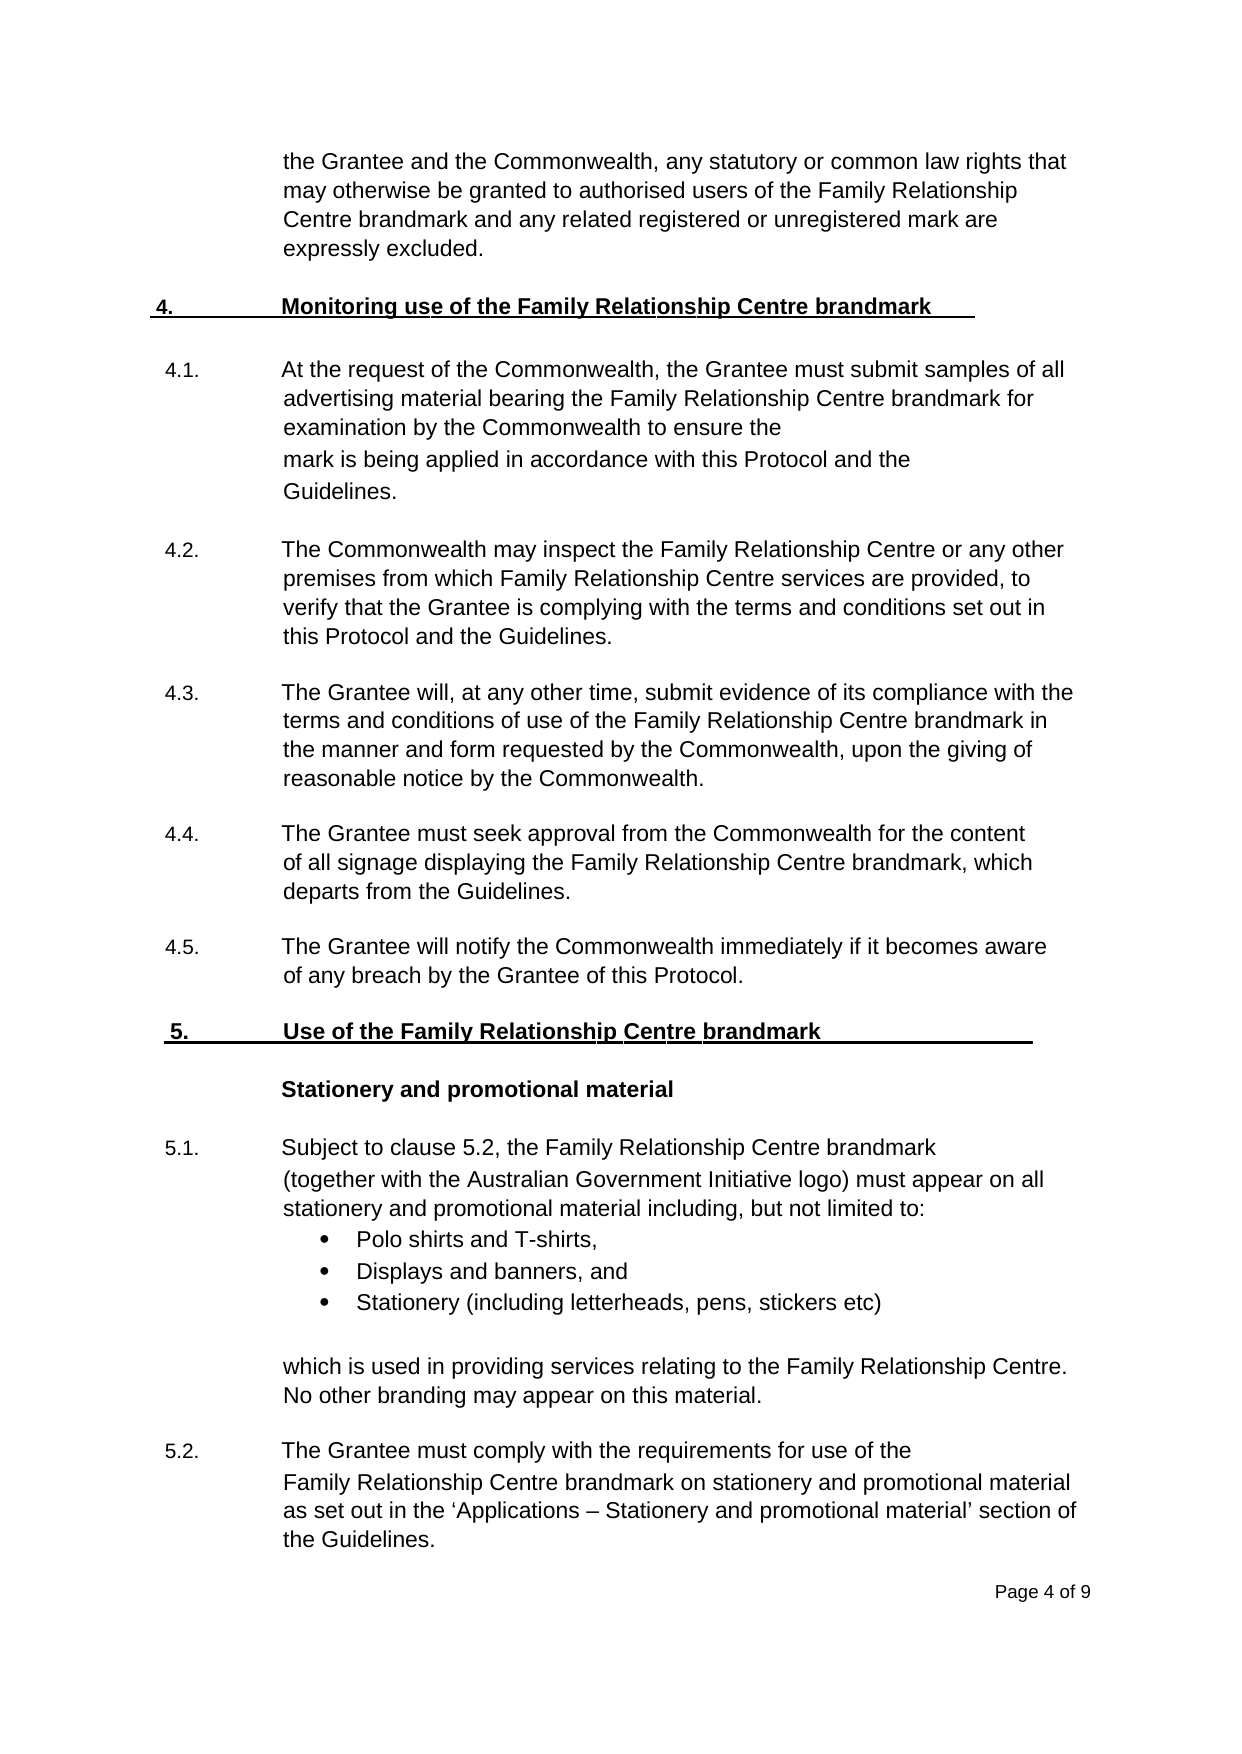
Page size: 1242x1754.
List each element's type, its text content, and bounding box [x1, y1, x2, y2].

text 4.4. The Grantee must seek approval from the Commonwealth for the content of all signage displaying the Family Relationship Centre brandmark, which departs from the Guidelines. [164, 820, 1050, 904]
text which is used in providing services relating to the Family Relationship Centre. No other branding may appear on this material. [283, 1353, 1069, 1408]
text  Displays and banners, and [320, 1258, 1106, 1284]
text the Grantee and the Commonwealth, any statutory or common law rights that may otherwise be granted to authorised users of the Family Relationship Centre brandmark and any related registered or unregistered mark are expressly excluded. [283, 148, 1066, 261]
text 4. Monitoring use of the Family Relationship Centre brandmark [150, 293, 1106, 319]
text mark is being applied in accordance with this Protocol and the [283, 446, 1106, 472]
text Stationery and promotional material [281, 1076, 1106, 1102]
text Guidelines. [283, 478, 1106, 504]
text  Stationery (including letterheads, pens, stickers etc) [320, 1289, 1106, 1316]
text 5.2. The Grantee must comply with the requirements for use of the [164, 1437, 1106, 1463]
text 4.5. The Grantee will notify the Commonwealth immediately if it becomes aware of any breach by the Grantee of this Protocol. [165, 933, 1071, 989]
text 5. Use of the Family Relationship Centre brandmark [157, 1018, 1039, 1044]
text 4.3. The Grantee will, at any other time, submit evidence of its compliance with the terms and conditions of use of the Family Relationship Centre brandmark in the manner and form requested by the Commonwealth, upon the giving of reasonable notice by the Commonwealth. [164, 679, 1073, 791]
text 4.2. The Commonwealth may inspect the Family Relationship Centre or any other premises from which Family Relationship Centre services are provided, to verify that the Grantee is complying with the terms and conditions set out in this Protocol and the Guidelines. [164, 536, 1065, 650]
text Family Relationship Centre brandmark on stationery and promotional material as set out in the ‘Applications – Stationery and promotional material’ section of the Guidelines. [283, 1469, 1081, 1552]
text 5.1. Subject to clause 5.2, the Family Relationship Centre brandmark [164, 1134, 1106, 1160]
text (together with the Australian Government Initiative logo) must appear on all stationery and promotional material including, but not limited to: [283, 1166, 1044, 1221]
text  Polo shirts and T-shirts, [320, 1226, 1106, 1253]
text 4.1. At the request of the Commonwealth, the Grantee must submit samples of all advertising material bearing the Family Relationship Centre brandmark for examination by the Commonwealth to ensure the [165, 356, 1067, 440]
